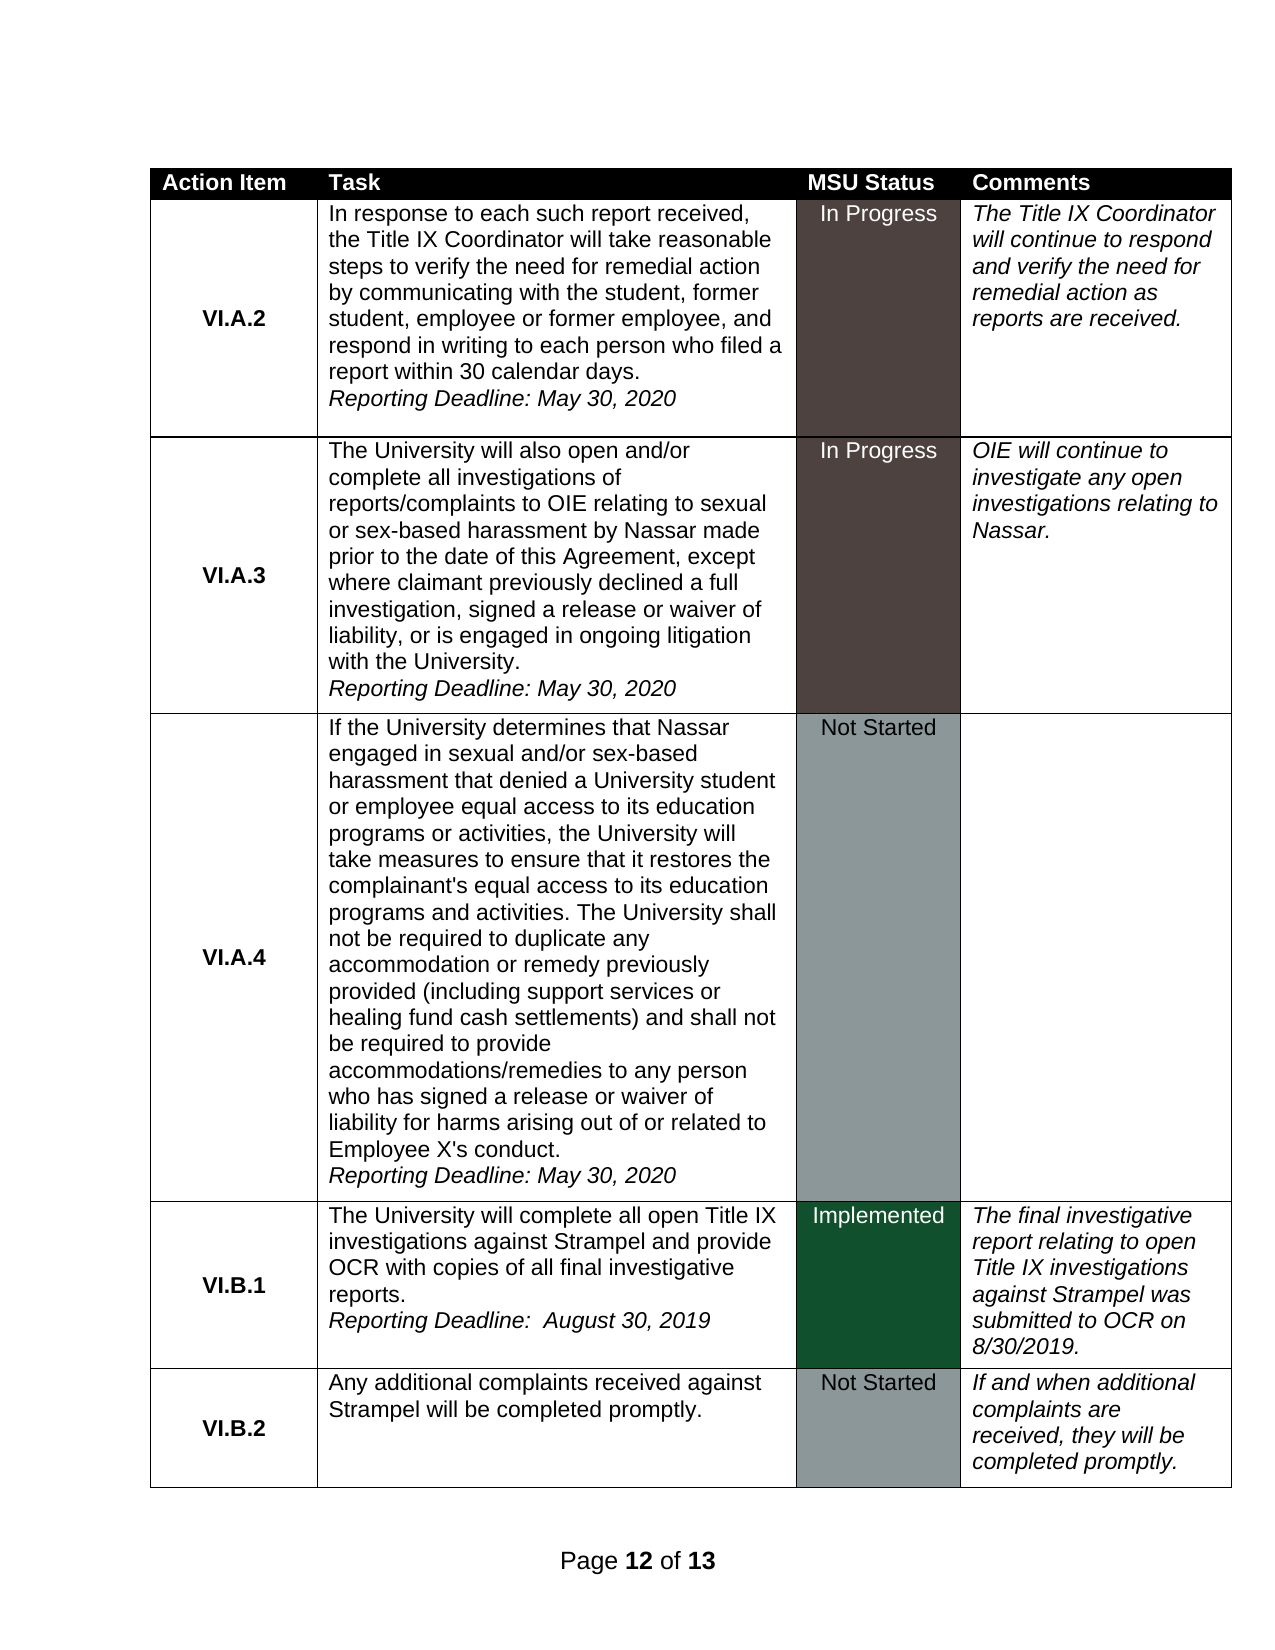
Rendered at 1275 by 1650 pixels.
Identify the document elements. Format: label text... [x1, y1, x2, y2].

table_cell If the University determines that Nassar engaged in sexual and/or sex-based harassment that denied a University student or employee equal access to its education programs or activities, the University will take measures to ensure that it restores the complainant's equal access to its education programs and activities. The University shall not be required to duplicate any accommodation or remedy previously provided (including support services or healing fund cash settlements) and shall not be required to provide accommodations/remedies to any person who has signed a release or waiver of liability for harms arising out of or related to Employee X's conduct. Reporting Deadline: May 30, 2020 [318, 714, 796, 1201]
table_cell In Progress [797, 200, 960, 436]
table_header Comments [961, 169, 1231, 199]
table_cell VI.B.2 [151, 1369, 317, 1487]
table_cell If and when additional complaints are received, they will be completed promptly. [961, 1369, 1231, 1487]
table_cell VI.A.4 [151, 714, 317, 1201]
table_cell Not Started [797, 1369, 960, 1487]
table_cell The University will complete all open Title IX investigations against Strampel and provide OCR with copies of all final investigative reports. Reporting Deadline: August 30, 2019 [318, 1202, 796, 1368]
table_cell The Title IX Coordinator will continue to respond and verify the need for remedial action as reports are received. [961, 200, 1231, 436]
table_cell [961, 714, 1231, 1201]
table_cell Any additional complaints received against Strampel will be completed promptly. [318, 1369, 796, 1487]
table_cell Not Started [797, 714, 960, 1201]
table_cell In response to each such report received, the Title IX Coordinator will take reasonable steps to verify the need for remedial action by communicating with the student, former student, employee or former employee, and respond in writing to each person who filed a report within 30 calendar days. Reporting Deadline: May 30, 2020 [318, 200, 796, 436]
table_cell VI.A.3 [151, 438, 317, 713]
table_header MSU Status [797, 169, 960, 199]
table_cell Implemented [797, 1202, 960, 1368]
table_cell The final investigative report relating to open Title IX investigations against Strampel was submitted to OCR on 8/30/2019. [961, 1202, 1231, 1368]
table_cell In Progress [797, 438, 960, 713]
table_cell OIE will continue to investigate any open investigations relating to Nassar. [961, 438, 1231, 713]
table_cell The University will also open and/or complete all investigations of reports/complaints to OIE relating to sexual or sex-based harassment by Nassar made prior to the date of this Agreement, except where claimant previously declined a full investigation, signed a release or waiver of liability, or is engaged in ongoing litigation with the University. Reporting Deadline: May 30, 2020 [318, 438, 796, 713]
table_cell VI.A.2 [151, 200, 317, 436]
table_header Action Item [151, 169, 317, 199]
table_header Task [318, 169, 796, 199]
table_cell VI.B.1 [151, 1202, 317, 1368]
